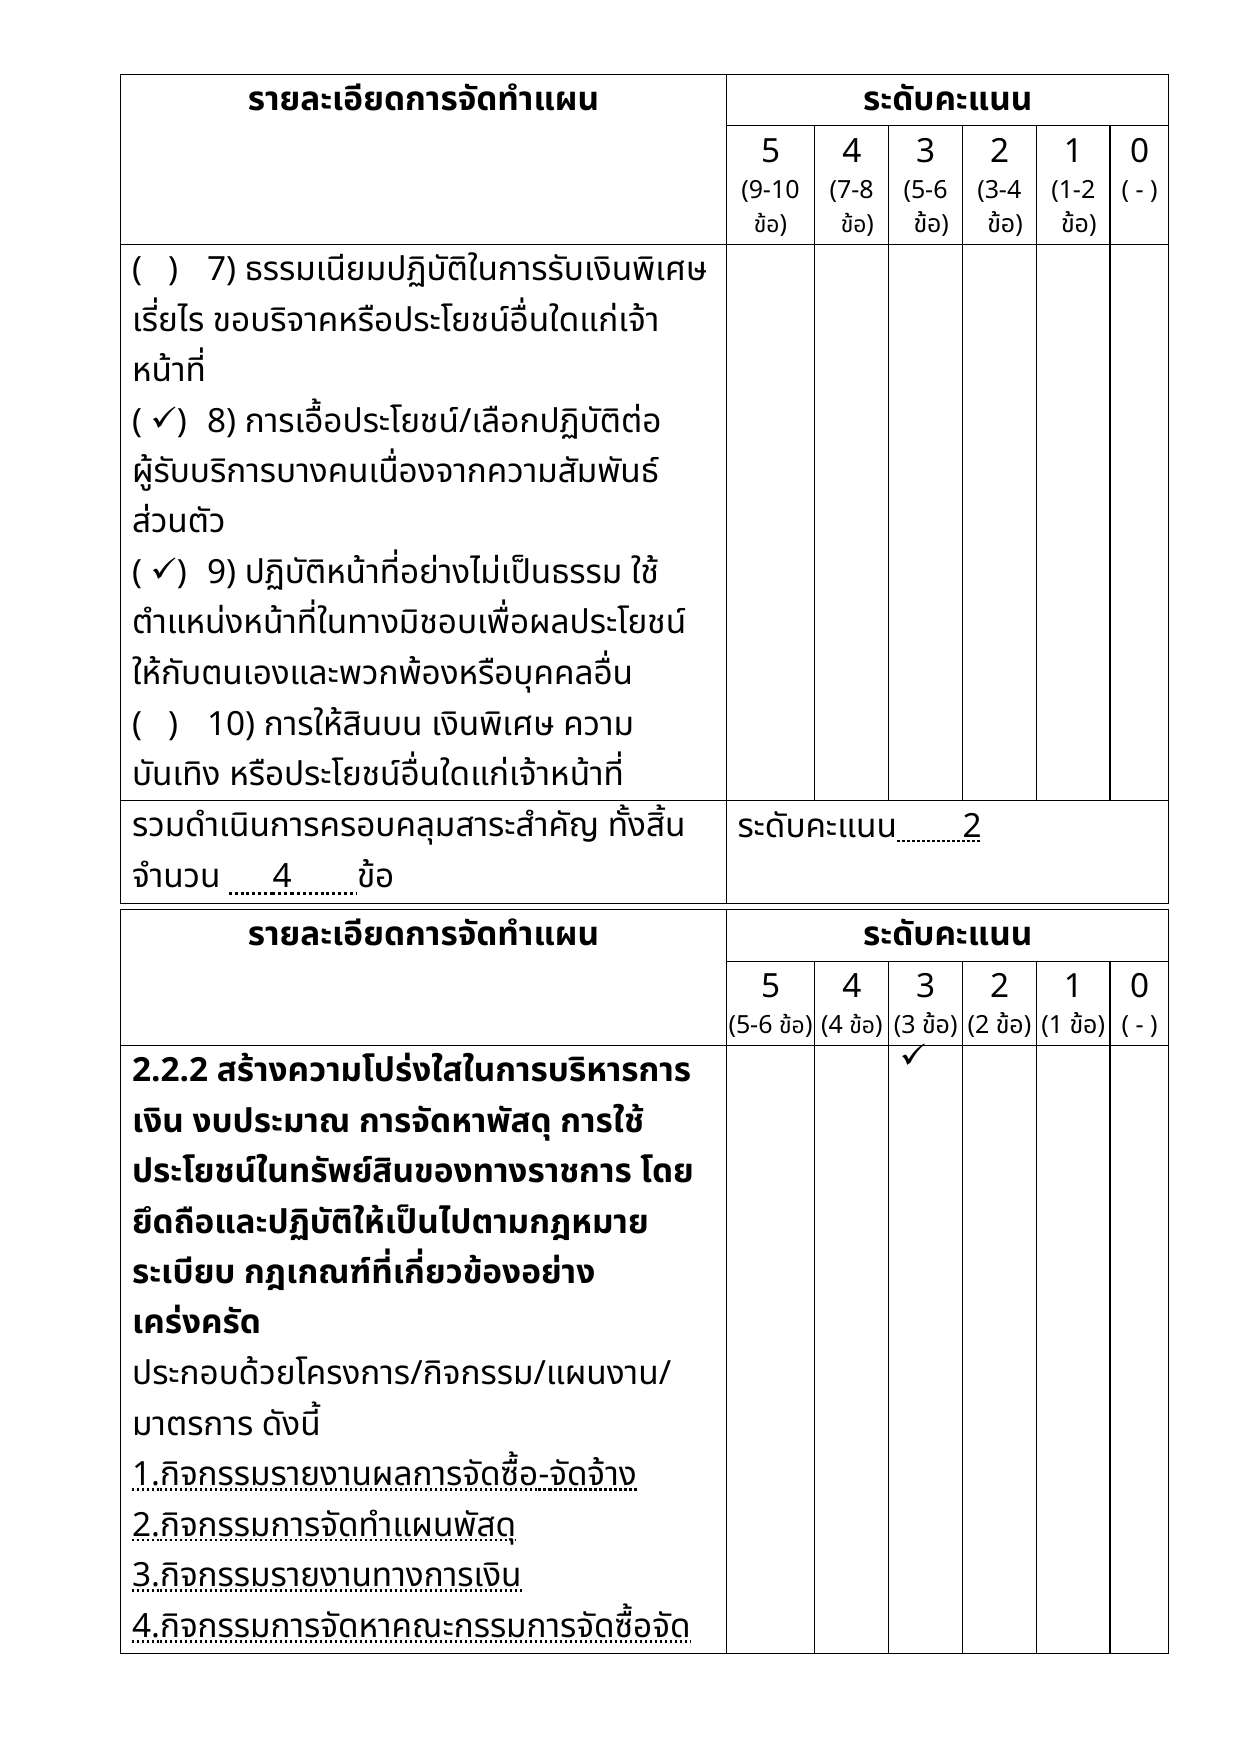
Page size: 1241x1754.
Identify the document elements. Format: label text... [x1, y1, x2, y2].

table_cell 3 (3 ข้อ) [889, 962, 962, 1045]
table_cell 4 (7-8 ข้อ) [815, 126, 888, 244]
table_cell [1037, 245, 1109, 800]
table_cell [815, 245, 888, 800]
table_cell [889, 245, 962, 800]
table_cell 1 (1 ข้อ) [1037, 962, 1109, 1045]
table_header รายละเอียดการจัดทำแผน [121, 910, 726, 1045]
table_cell [1111, 1046, 1168, 1652]
table_cell [815, 1046, 888, 1652]
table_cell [121, 245, 726, 800]
table_cell [963, 1046, 1036, 1652]
table_cell 0 ( - ) [1111, 962, 1168, 1045]
table_cell 1 (1-2 ข้อ) [1037, 126, 1109, 244]
table_cell รวมดำเนินการครอบคลุมสาระสำคัญ ทั้งสิ้น จำนวน 4 ข้อ [121, 801, 726, 902]
table_cell ระดับคะแนน 2 [727, 801, 1168, 902]
table_cell 2 (3-4 ข้อ) [963, 126, 1036, 244]
table_cell 5 (5-6 ข้อ) [727, 962, 814, 1045]
table_cell [727, 1046, 814, 1652]
table_header ระดับคะแนน [727, 910, 1168, 961]
table_cell [963, 245, 1036, 800]
table_cell 2 (2 ข้อ) [963, 962, 1036, 1045]
table_cell 0 ( - ) [1111, 126, 1168, 244]
table_header ระดับคะแนน [727, 75, 1168, 125]
table_cell 4 (4 ข้อ) [815, 962, 888, 1045]
table_cell [1111, 245, 1168, 800]
table_cell [889, 1046, 962, 1652]
table_header รายละเอียดการจัดทำแผน [121, 75, 726, 244]
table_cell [121, 1046, 726, 1652]
table_cell [1037, 1046, 1109, 1652]
table_cell [727, 245, 814, 800]
table_cell 5 (9-10 ข้อ) [727, 126, 814, 244]
table_cell 3 (5-6 ข้อ) [889, 126, 962, 244]
